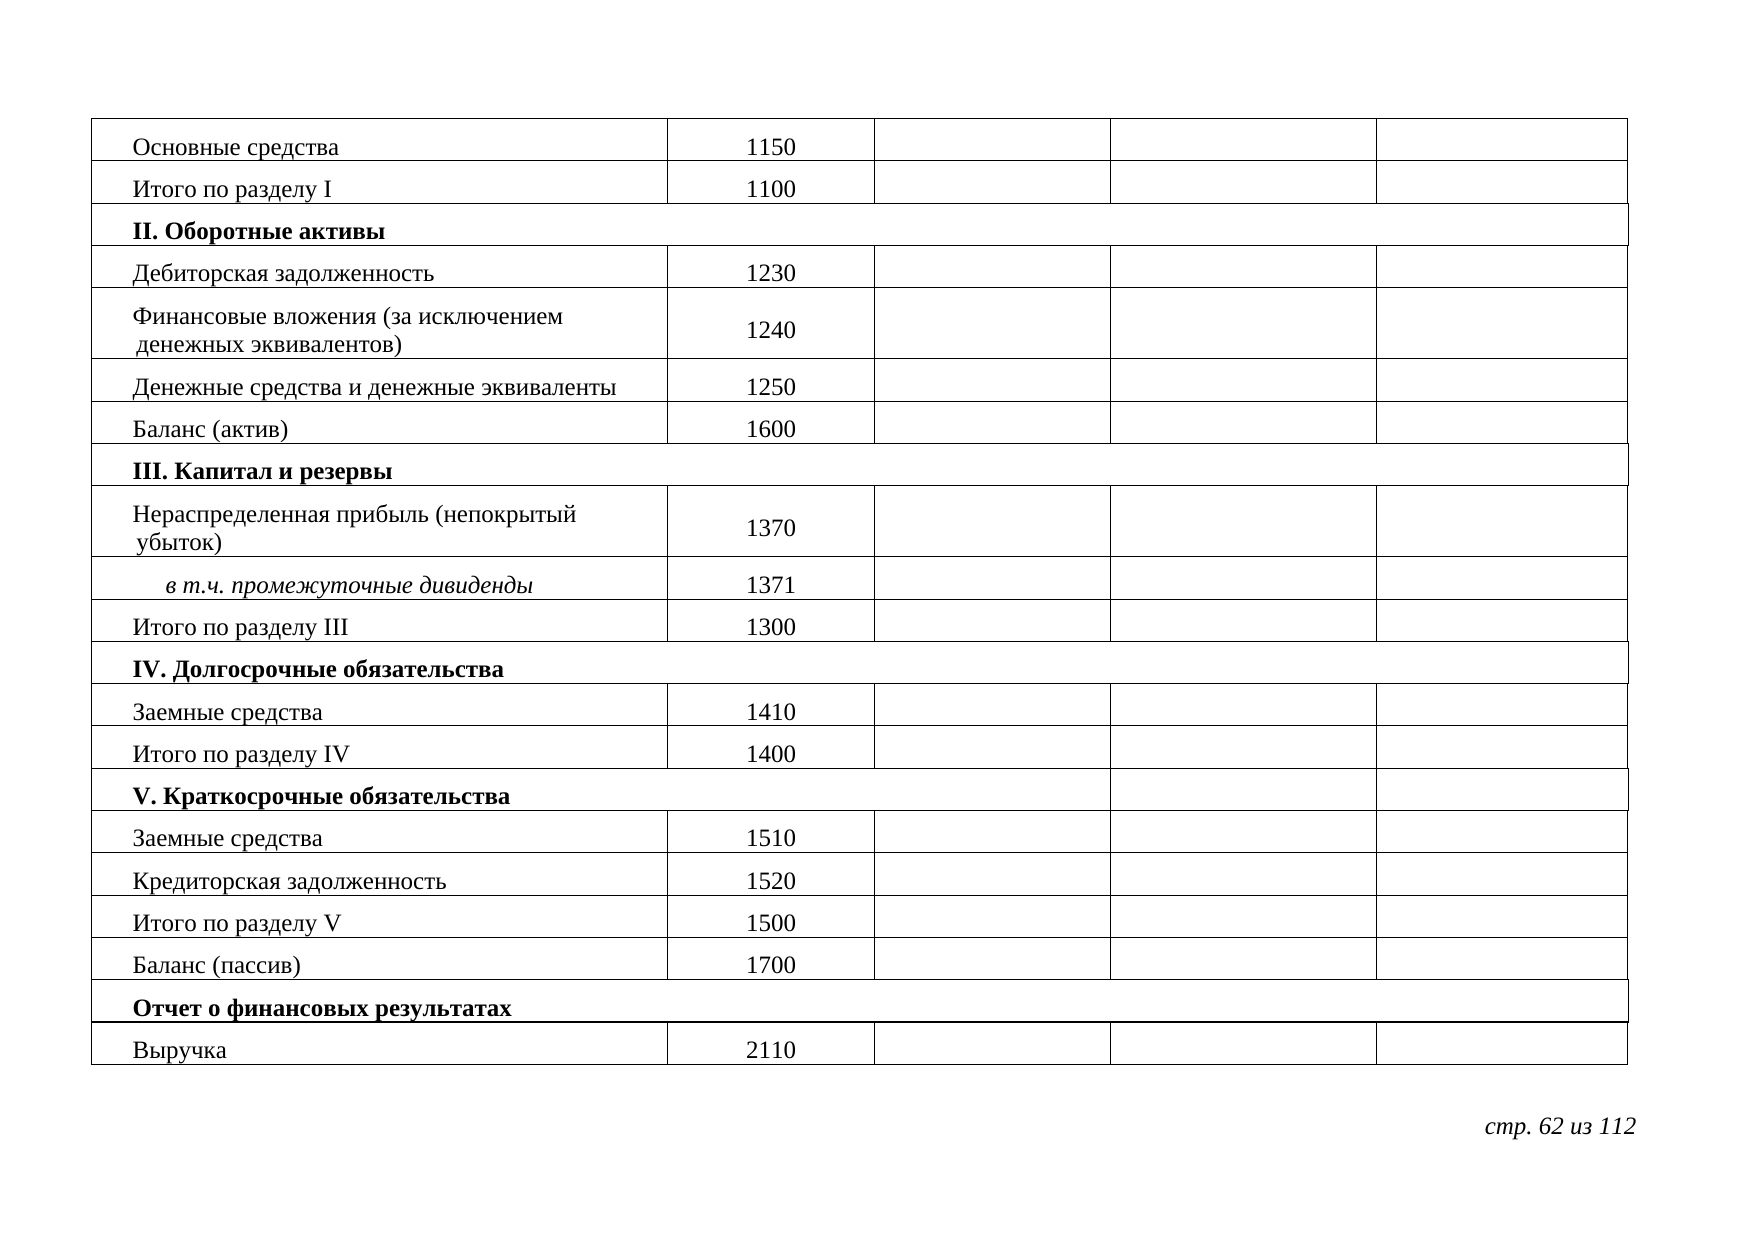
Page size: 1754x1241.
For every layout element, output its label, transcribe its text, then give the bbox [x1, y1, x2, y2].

table_cell [1111, 402, 1376, 443]
table_cell Заемные средства [92, 811, 667, 852]
table_cell Кредиторская задолженность [92, 853, 667, 894]
table_cell Итого по разделу I [92, 161, 667, 203]
table_cell [875, 246, 1110, 287]
table_cell [1377, 246, 1627, 287]
table_cell 1250 [668, 359, 874, 401]
table_cell 1410 [668, 684, 874, 725]
table_cell [875, 811, 1110, 852]
table_cell [1111, 119, 1376, 160]
table_cell [1377, 402, 1627, 443]
table_cell [1377, 600, 1627, 641]
table_cell [1377, 557, 1627, 598]
table_cell 1600 [668, 402, 874, 443]
table_cell [1111, 600, 1376, 641]
table_cell Отчет о финансовых результатах [92, 980, 1628, 1021]
table_cell [1377, 811, 1627, 852]
table_cell [1377, 1023, 1627, 1064]
table_cell [875, 557, 1110, 598]
table_cell [1377, 486, 1627, 556]
table_cell 1370 [668, 486, 874, 556]
table_cell [875, 161, 1110, 203]
table_cell Основные средства [92, 119, 667, 160]
table_cell в т.ч. промежуточные дивиденды [92, 557, 667, 598]
table_cell [1111, 853, 1376, 894]
table_cell [875, 853, 1110, 894]
table_cell III. Капитал и резервы [92, 444, 1628, 485]
table_cell [1111, 288, 1376, 358]
table_cell [875, 288, 1110, 358]
table_cell Финансовые вложения (за исключением денежных эквивалентов) [92, 288, 667, 358]
table_cell [1377, 938, 1627, 979]
table_cell 1510 [668, 811, 874, 852]
table_cell Итого по разделу IV [92, 726, 667, 768]
table_cell [1377, 684, 1627, 725]
table_cell 2110 [668, 1023, 874, 1064]
table_cell [875, 896, 1110, 937]
table_cell 1100 [668, 161, 874, 203]
table_cell Итого по разделу III [92, 600, 667, 641]
table_cell 1700 [668, 938, 874, 979]
table_cell Баланс (актив) [92, 402, 667, 443]
table_cell IV. Долгосрочные обязательства [92, 642, 1628, 683]
table_cell [1111, 1023, 1376, 1064]
table_cell [1111, 896, 1376, 937]
table_cell V. Краткосрочные обязательства [92, 769, 1110, 810]
table_cell [875, 726, 1110, 768]
table_cell 1300 [668, 600, 874, 641]
table_cell [875, 402, 1110, 443]
table_cell [1111, 811, 1376, 852]
table_cell [1377, 359, 1627, 401]
table_cell II. Оборотные активы [92, 204, 1628, 245]
table_cell [1111, 161, 1376, 203]
table_cell 1240 [668, 288, 874, 358]
table_cell 1520 [668, 853, 874, 894]
table_cell 1400 [668, 726, 874, 768]
table_cell [1377, 726, 1627, 768]
table_cell [875, 684, 1110, 725]
table_cell [875, 1023, 1110, 1064]
table_cell Дебиторская задолженность [92, 246, 667, 287]
table_cell Заемные средства [92, 684, 667, 725]
table_cell [875, 938, 1110, 979]
table_cell Нераспределенная прибыль (непокрытый убыток) [92, 486, 667, 556]
table_cell 1150 [668, 119, 874, 160]
table_cell [1111, 246, 1376, 287]
table_cell [1111, 557, 1376, 598]
table_cell [1377, 161, 1627, 203]
table_cell [1111, 938, 1376, 979]
table_cell [1377, 769, 1628, 810]
table_cell [1377, 119, 1627, 160]
table_cell Итого по разделу V [92, 896, 667, 937]
table_cell [1111, 726, 1376, 768]
table_cell Денежные средства и денежные эквиваленты [92, 359, 667, 401]
table_cell 1230 [668, 246, 874, 287]
table_cell Баланс (пассив) [92, 938, 667, 979]
table_cell [1111, 359, 1376, 401]
table_cell [875, 119, 1110, 160]
table_cell [1111, 684, 1376, 725]
table_cell [875, 600, 1110, 641]
table_cell 1371 [668, 557, 874, 598]
table_cell [1111, 486, 1376, 556]
table_cell Выручка [92, 1023, 667, 1064]
table_cell [875, 486, 1110, 556]
table_cell [1377, 896, 1627, 937]
table_cell [1111, 769, 1376, 810]
table_cell [875, 359, 1110, 401]
table_cell [1377, 853, 1627, 894]
table_cell [1377, 288, 1627, 358]
table_cell 1500 [668, 896, 874, 937]
